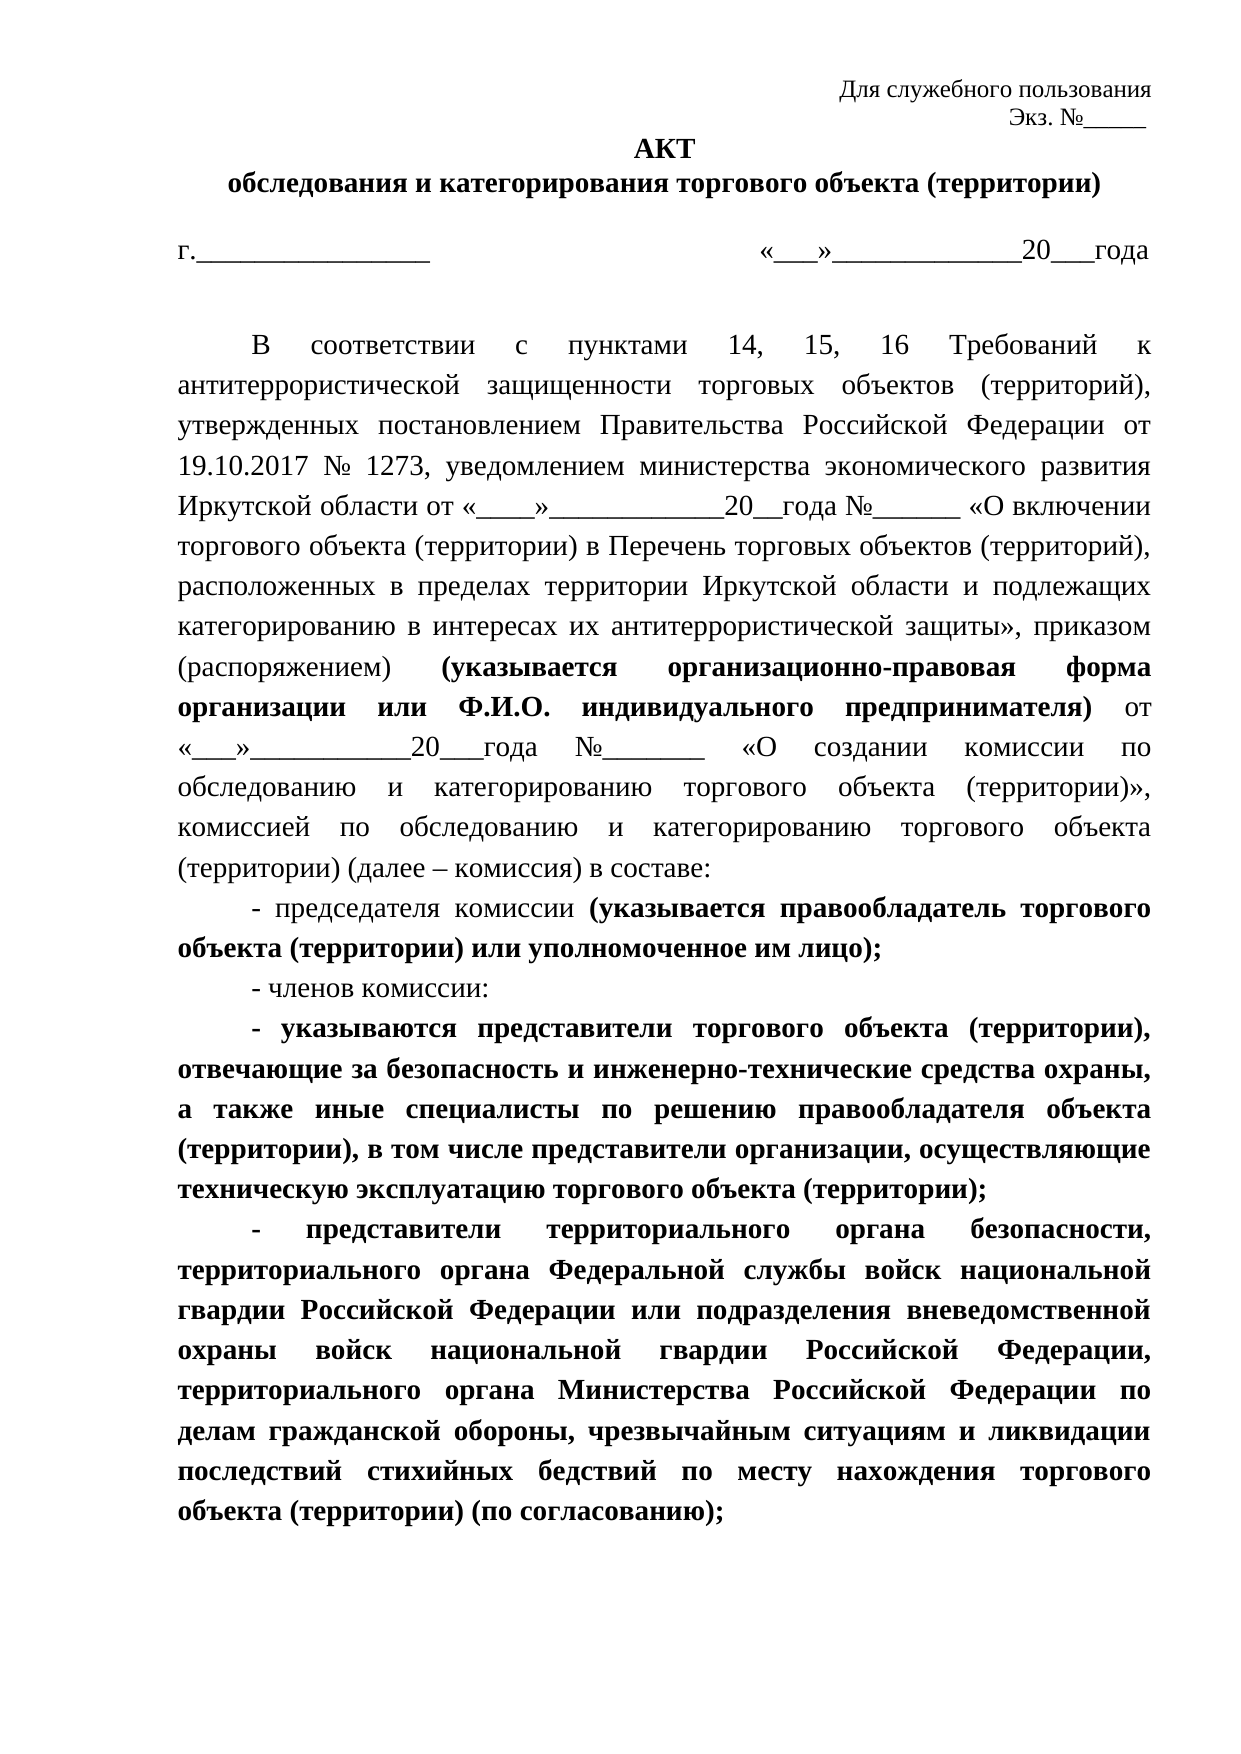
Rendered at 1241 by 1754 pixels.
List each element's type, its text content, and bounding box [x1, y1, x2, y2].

text АКТ [177, 131, 1152, 165]
text - членов комиссии: [177, 970, 1152, 1004]
text В соответствии с пунктами 14, 15, 16 Требований к антитеррористической защищенности торговых объектов (территорий), утвержденных постановлением Правительства Российской Федерации от 19.10.2017 № 1273, уведомлением министерства экономического развития Иркутской области от «____»____________20__года №______ «О включении торгового объекта (территории) в Перечень торговых объектов (территорий), расположенных в пределах территории Иркутской области и подлежащих категорированию в интересах их антитеррористической защиты», приказом (распоряжением) (указывается организационно-правовая форма организации или Ф.И.О. индивидуального предпринимателя) от «___»___________20___года №_______ «О создании комиссии по обследованию и категорированию торгового объекта (территории)», комиссией по обследованию и категорированию торгового объекта (территории) (далее – комиссия) в составе: [177, 327, 1152, 883]
text - представители территориального органа безопасности, территориального органа Федеральной службы войск национальной гвардии Российской Федерации или подразделения вневедомственной охраны войск национальной гвардии Российской Федерации, территориального органа Министерства Российской Федерации по делам гражданской обороны, чрезвычайным ситуациям и ликвидации последствий стихийных бедствий по месту нахождения торгового объекта (территории) (по согласованию); [177, 1212, 1152, 1527]
text г.________________ «___»_____________20___года [177, 232, 1152, 265]
text - указываются представители торгового объекта (территории), отвечающие за безопасность и инженерно-технические средства охраны, а также иные специалисты по решению правообладателя объекта (территории), в том числе представители организации, осуществляющие техническую эксплуатацию торгового объекта (территории); [177, 1011, 1152, 1205]
text - председателя комиссии (указывается правообладатель торгового объекта (территории) или уполномоченное им лицо); [177, 890, 1152, 964]
text обследования и категорирования торгового объекта (территории) [177, 165, 1152, 198]
